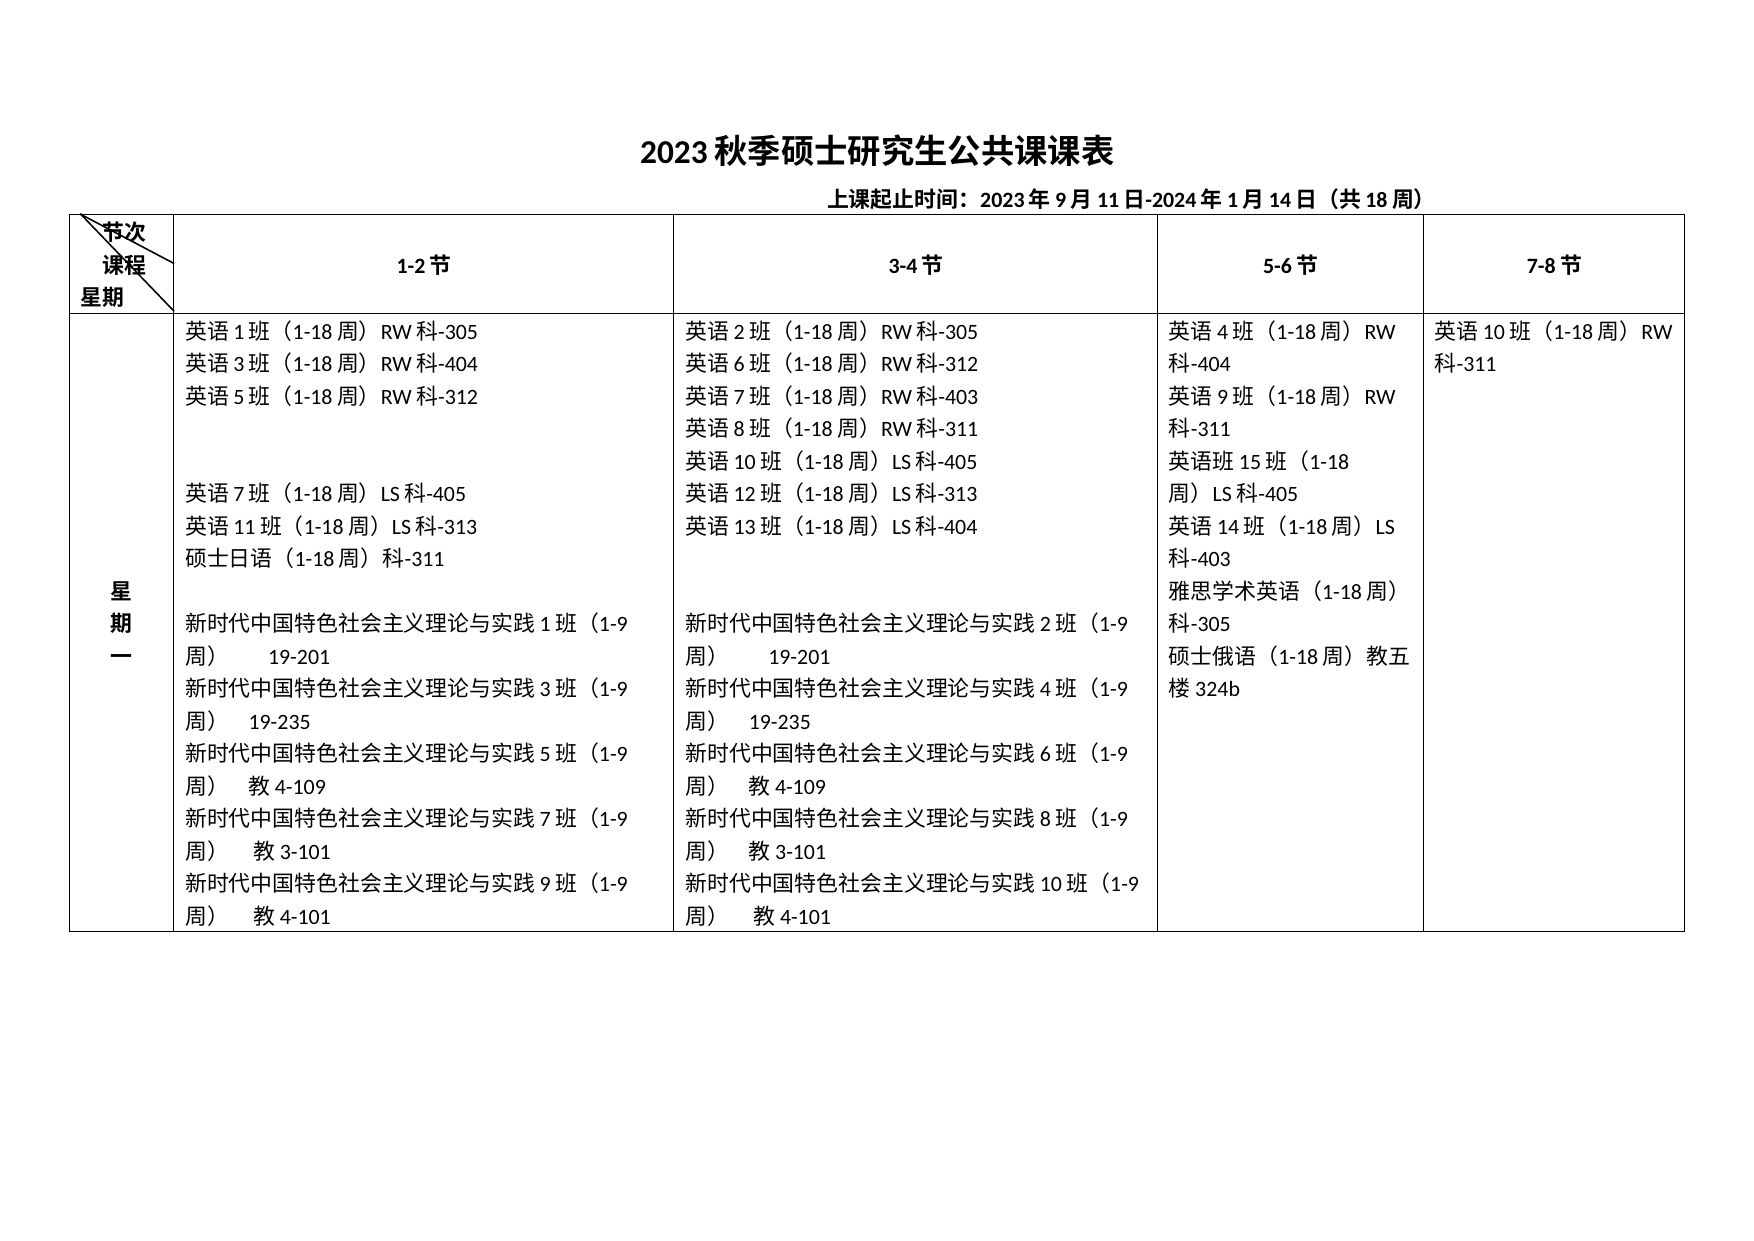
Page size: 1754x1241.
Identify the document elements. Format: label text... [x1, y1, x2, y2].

table_header 节次 课程 星期 [110, 233, 173, 307]
table_header 5-6节 [1158, 215, 1423, 312]
table_cell 英语2班（1-18周）RW科-305 英语6班（1-18周）RW科-312 英语7班（1-18周）RW科-403 英语8班（1-18周）RW科-311 英语10班（1-18周）LS科-405 英语12班（1-18周）LS科-313 英语13班（1-18周）LS科-404 新时代中国特色社会主义理论与实践2班（1-9周） 19-201 新时代中国特色社会主义理论与实践4班（1-9周） 19-235 新时代中国特色社会主义理论与实践6班（1-9周） 教4-109 新时代中国特色社会主义理论与实践8班（1-9周） 教3-101 新时代中国特色社会主义理论与实践10班（1-9周） 教4-101 [674, 314, 1157, 931]
table_header 7-8节 [1424, 215, 1684, 312]
text 2023秋季硕士研究生公共课课表 [150, 116, 1604, 181]
table_header 1-2节 [174, 215, 673, 312]
table_cell 星 期 一 [70, 314, 173, 931]
text 上课起止时间：2023年9月11日-2024年1月14日（共18周） [150, 181, 1604, 214]
table_cell 英语1班（1-18周）RW科-305 英语3班（1-18周）RW科-404 英语5班（1-18周）RW科-312 英语7班（1-18周）LS科-405 英语11班（1-18周）LS科-313 硕士日语（1-18周）科-311 新时代中国特色社会主义理论与实践1班（1-9周） 19-201 新时代中国特色社会主义理论与实践3班（1-9周） 19-235 新时代中国特色社会主义理论与实践5班（1-9周） 教4-109 新时代中国特色社会主义理论与实践7班（1-9周） 教3-101 新时代中国特色社会主义理论与实践9班（1-9周） 教4-101 [174, 314, 673, 931]
table_header 3-4节 [674, 215, 1157, 312]
table_header 节次 课程 星期 [86, 215, 173, 261]
table_cell 英语4班（1-18周）RW科-404 英语9班（1-18周）RW科-311 英语班15班（1-18周）LS科-405 英语14班（1-18周）LS 科-403 雅思学术英语（1-18周）科-305 硕士俄语（1-18周）教五楼324b [1158, 314, 1423, 931]
table_cell 英语10班（1-18周）RW科-311 [1424, 314, 1684, 931]
table_header 节次 课程 星期 [70, 215, 172, 312]
